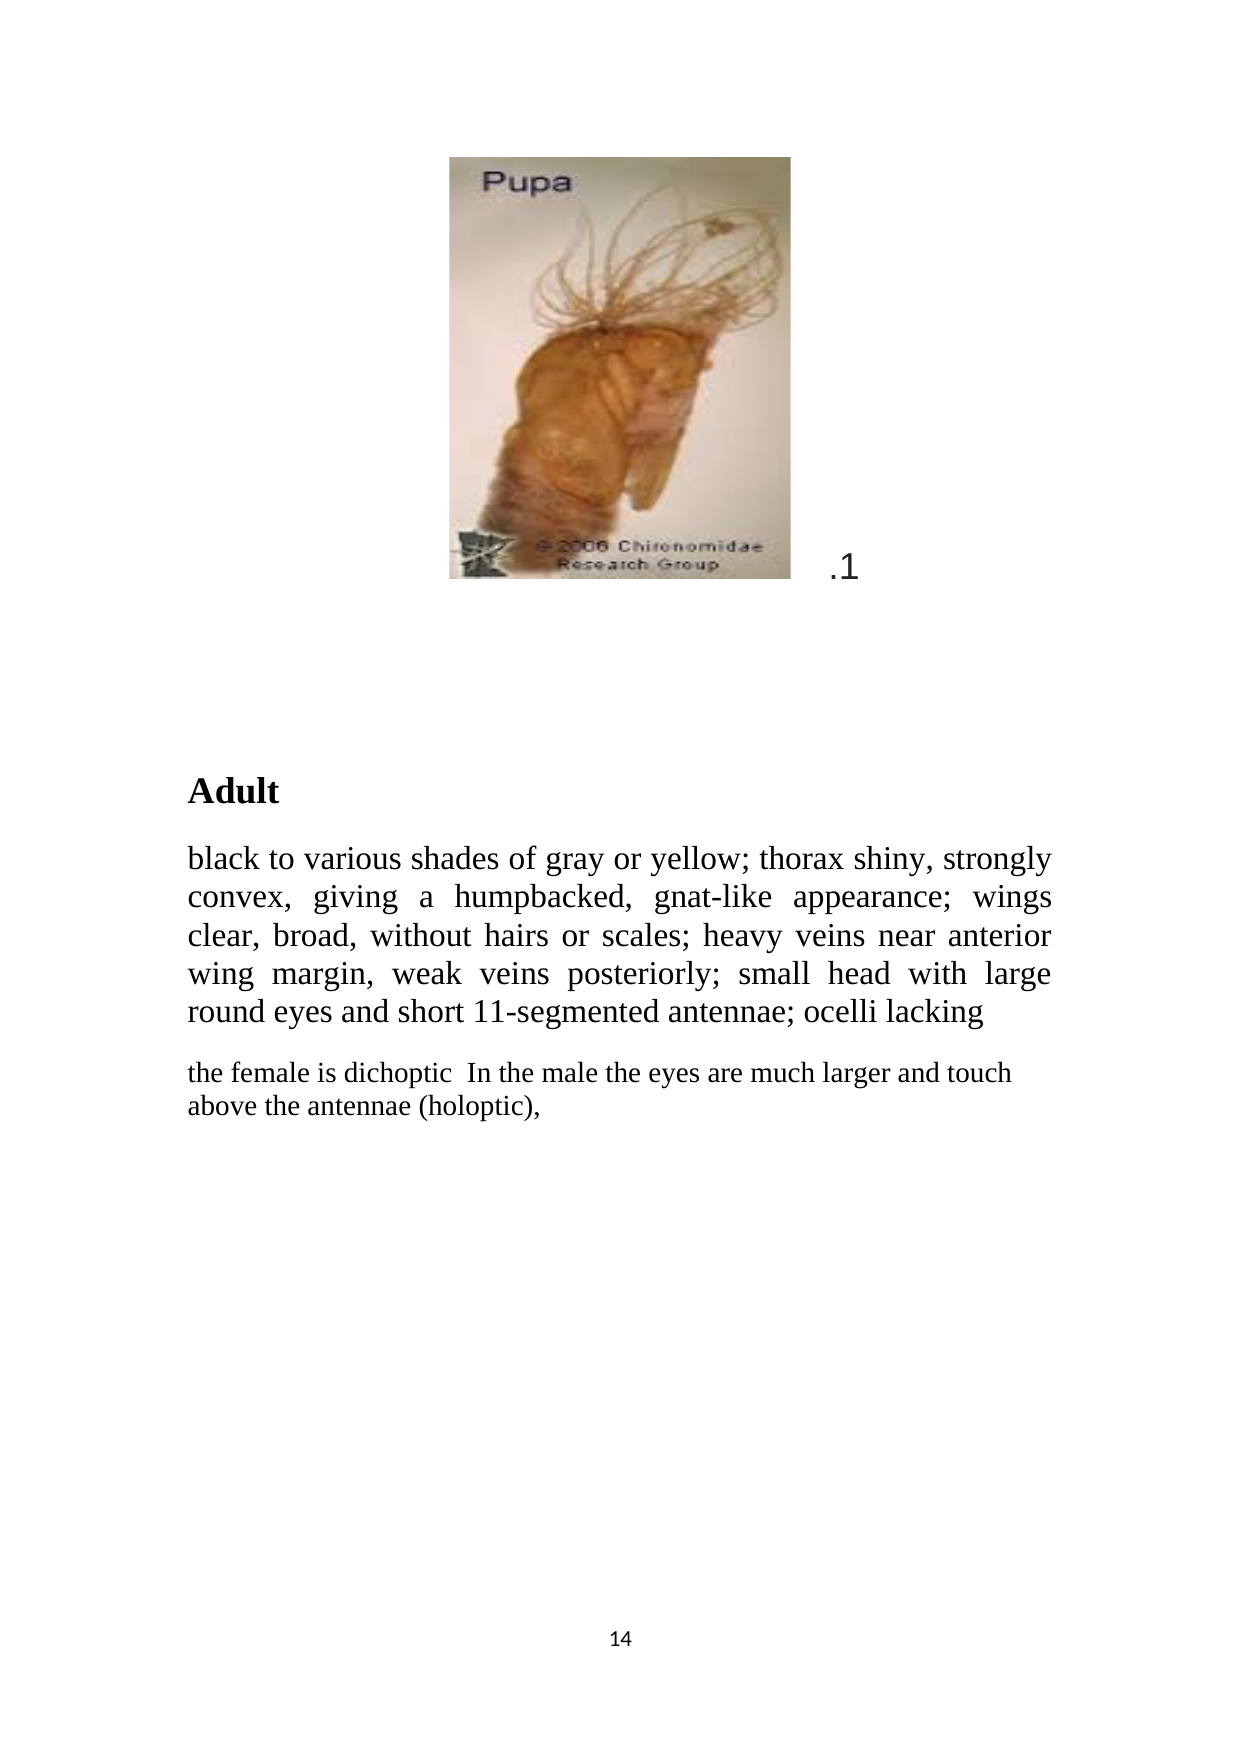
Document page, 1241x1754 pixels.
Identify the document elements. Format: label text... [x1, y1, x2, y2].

text the female is dichoptic In the male the eyes are much larger and touch above the antennae (holoptic), [187, 1055, 1053, 1122]
text Adult [187, 768, 1053, 812]
text black to various shades of gray or yellow; thorax shiny, strongly convex, giving a humpbacked, gnat-like appearance; wings clear, broad, without hairs or scales; heavy veins near anterior wing margin, weak veins posteriorly; small head with large round eyes and short 11-segmented antennae; ocelli lacking [187, 838, 1053, 1030]
picture [449, 157, 791, 579]
